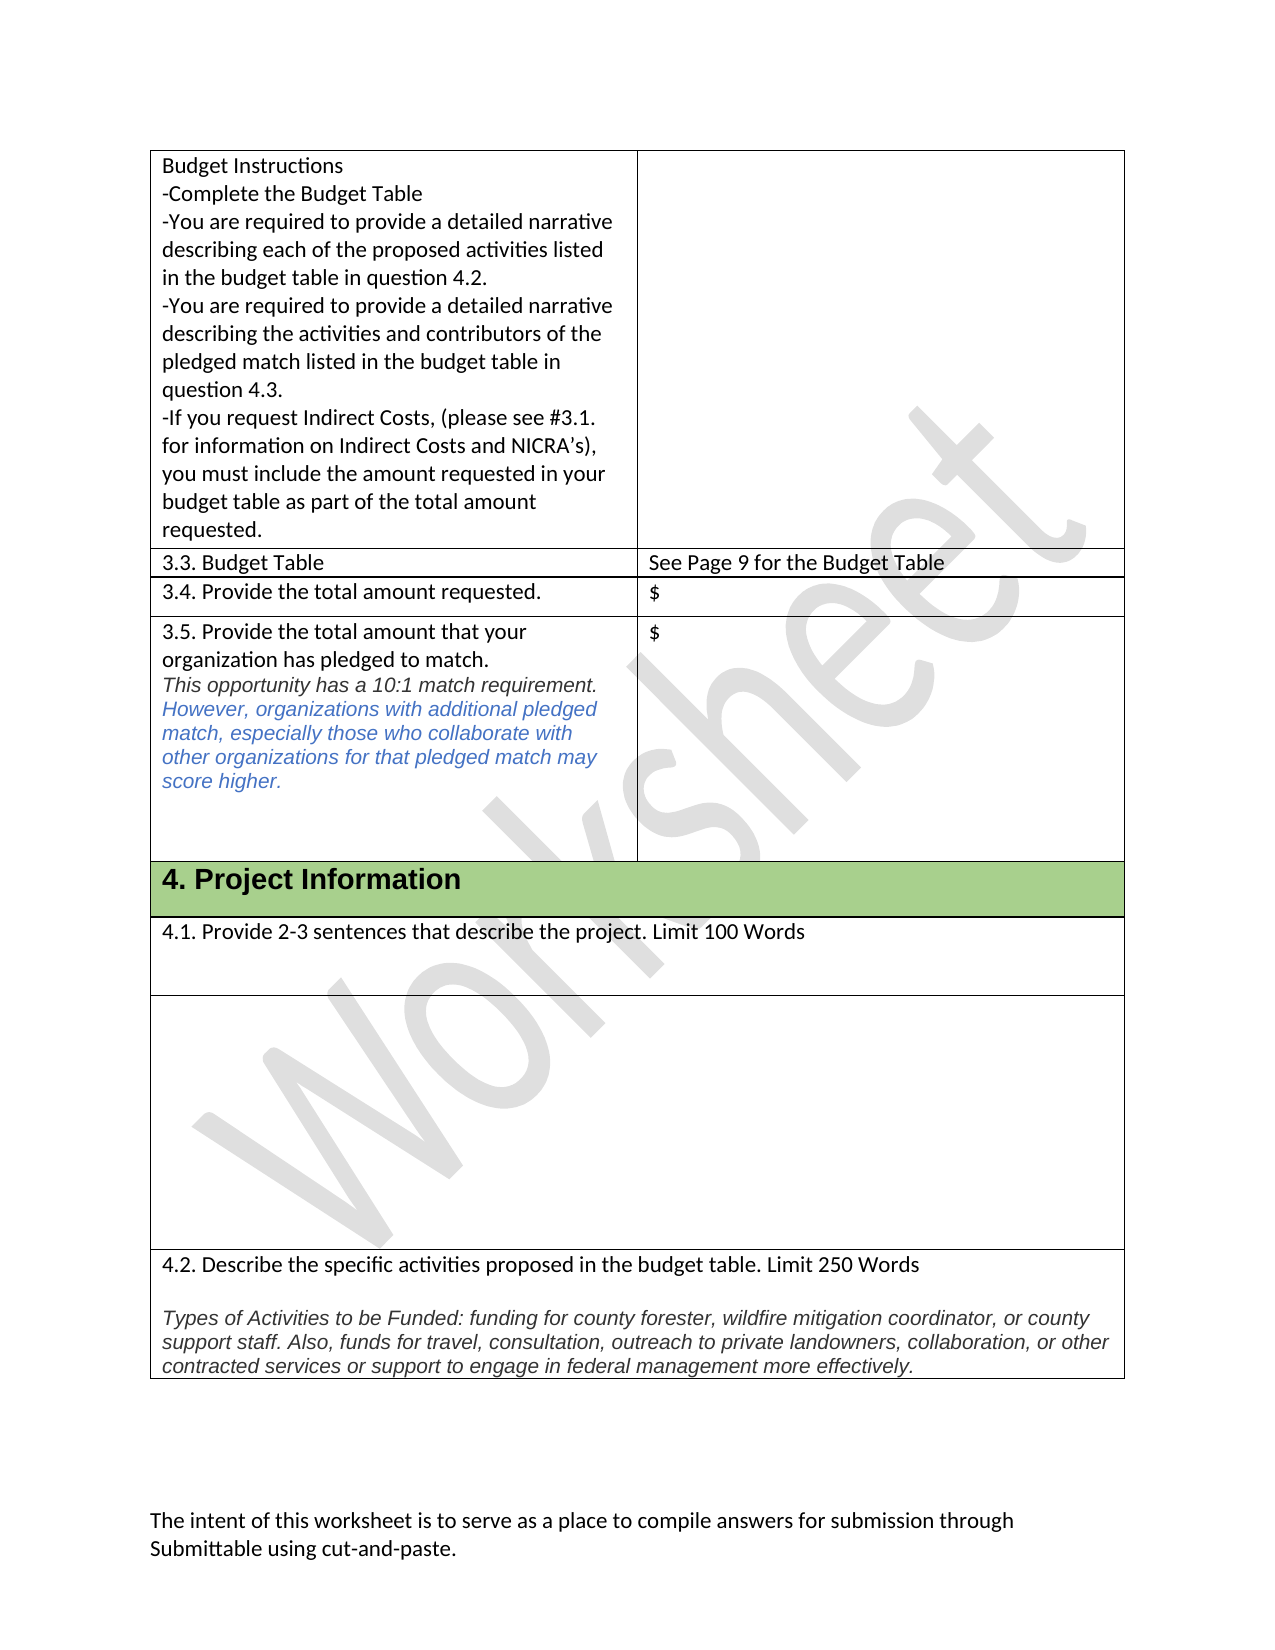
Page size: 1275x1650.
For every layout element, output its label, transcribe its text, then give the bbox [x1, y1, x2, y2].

table_cell 3.4. Provide the total amount requested. [151, 578, 637, 616]
table_cell 4. Project Information [151, 862, 1124, 916]
table_cell $ [638, 578, 1124, 616]
table_cell See Page 9 for the Budget Table [638, 549, 1124, 576]
table_cell Budget Instructions -Complete the Budget Table -You are required to provide a detailed narrative describing each of the proposed activities listed in the budget table in question 4.2. -You are required to provide a detailed narrative describing the activities and contributors of the pledged match listed in the budget table in question 4.3. -If you request Indirect Costs, (please see #3.1. for information on Indirect Costs and NICRA’s), you must include the amount requested in your budget table as part of the total amount requested. [151, 151, 637, 547]
table_cell 3.5. Provide the total amount that your organization has pledged to match. This opportunity has a 10:1 match requirement. However, organizations with additional pledged match, especially those who collaborate with other organizations for that pledged match may score higher. [151, 617, 637, 861]
table_cell $ [638, 617, 1124, 861]
table_cell [638, 151, 1124, 547]
table_cell [151, 996, 1124, 1249]
table_cell 4.1. Provide 2-3 sentences that describe the project. Limit 100 Words [151, 918, 1124, 995]
table_cell 4.2. Describe the specific activities proposed in the budget table. Limit 250 Words Types of Activities to be Funded: funding for county forester, wildfire mitigation coordinator, or county support staff. Also, funds for travel, consultation, outreach to private landowners, collaboration, or other contracted services or support to engage in federal management more effectively. [151, 1250, 1124, 1378]
table_cell 3.3. Budget Table [151, 549, 637, 576]
